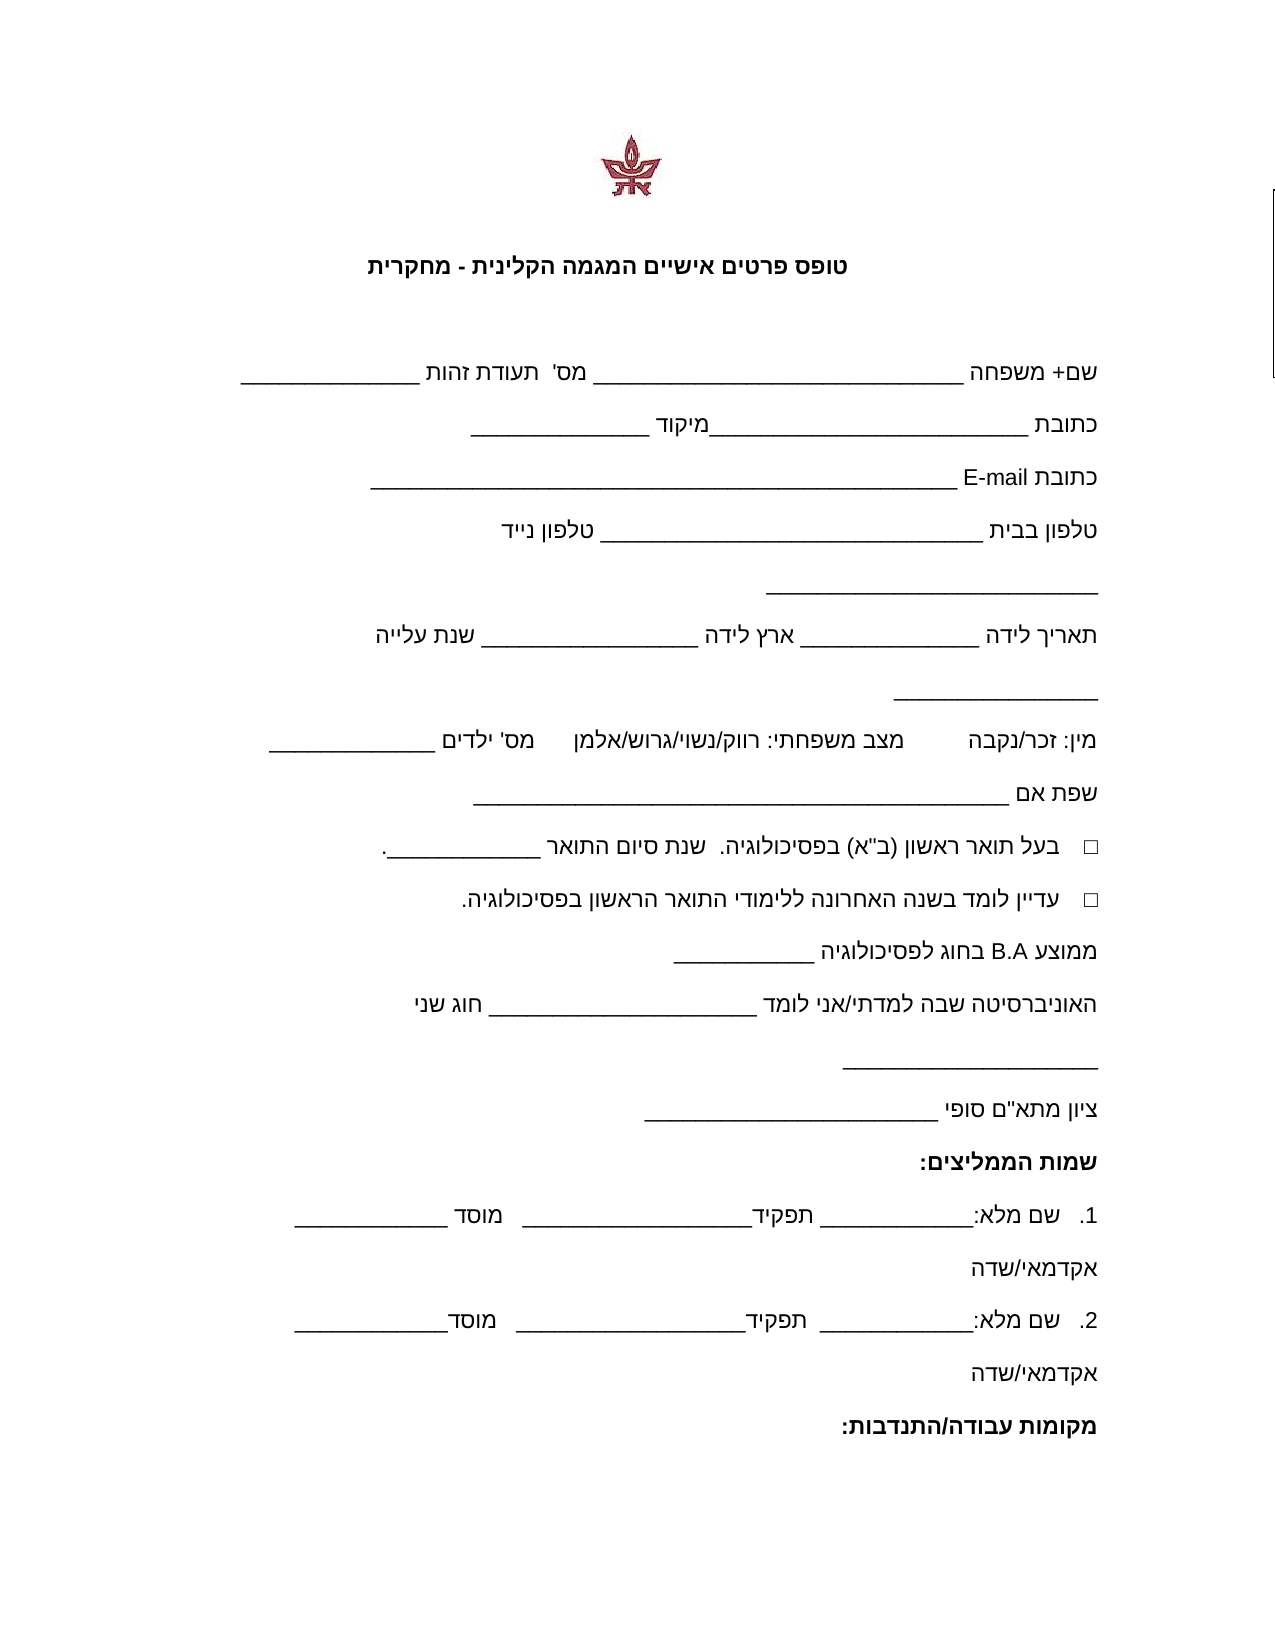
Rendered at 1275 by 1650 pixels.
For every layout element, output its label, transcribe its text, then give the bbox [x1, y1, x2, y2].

picture [570, 128, 683, 199]
text 2. שם מלא:____________ תפקיד__________________ מוסד____________ אקדמאי/שדה [177, 1307, 1098, 1386]
text שפת אם __________________________________________ [59, 780, 1098, 807]
text האוניברסיטה שבה למדתי/אני לומד _____________________ חוג שני ____________________ [177, 991, 1098, 1070]
text □ עדיין לומד בשנה האחרונה ללימודי התואר הראשון בפסיכולוגיה. [177, 886, 1098, 912]
text 1. שם מלא:____________ תפקיד__________________ מוסד ____________ אקדמאי/שדה [177, 1202, 1098, 1281]
text כתובת E-mail ______________________________________________ [177, 464, 1098, 490]
text מקומות עבודה/התנדבות: [177, 1413, 1098, 1439]
text כתובת _________________________מיקוד ______________ [177, 411, 1098, 438]
text תאריך לידה ______________ ארץ לידה _________________ שנת עלייה ________________ [177, 622, 1098, 701]
text שם+ משפחה _____________________________ מס' תעודת זהות ______________ [177, 358, 1098, 385]
text מין: זכר/נקבה מצב משפחתי: רווק/נשוי/גרוש/אלמן מס' ילדים _____________ [177, 727, 1098, 754]
text □ בעל תואר ראשון (ב"א) בפסיכולוגיה. שנת סיום התואר ____________. [177, 833, 1098, 859]
text שמות הממליצים: [177, 1149, 1098, 1176]
text ממוצע B.A בחוג לפסיכולוגיה ___________ [59, 938, 1098, 965]
text ציון מתא"ם סופי _______________________ [177, 1096, 1098, 1123]
text טלפון בבית ______________________________ טלפון נייד __________________________ [177, 517, 1098, 596]
subtitle טופס פרטים אישיים המגמה הקלינית - מחקרית [118, 253, 1098, 279]
